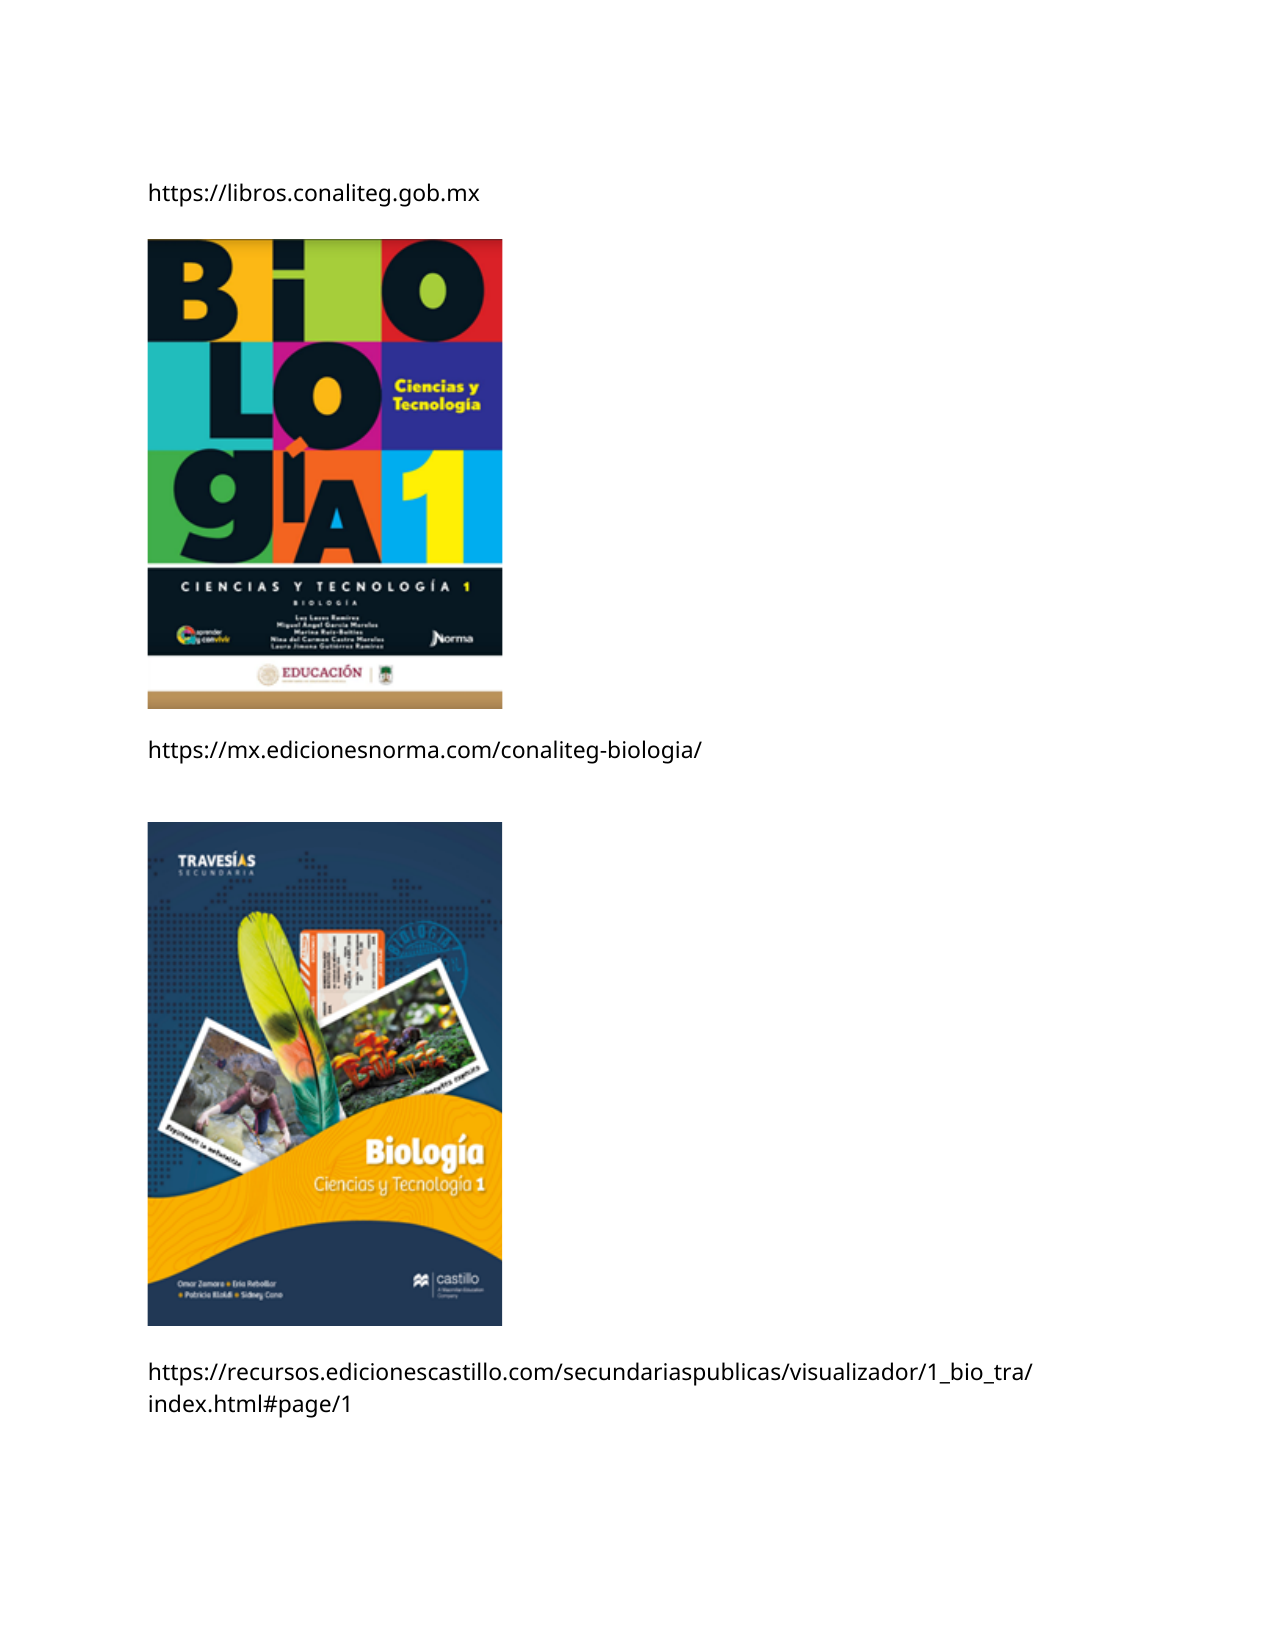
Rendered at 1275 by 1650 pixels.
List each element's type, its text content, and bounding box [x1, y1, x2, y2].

text https://libros.conaliteg.gob.mx [148, 177, 1127, 208]
picture [147, 239, 503, 709]
text https://mx.edicionesnorma.com/conaliteg-biologia/ [148, 734, 1127, 765]
picture [147, 822, 503, 1326]
text https://recursos.edicionescastillo.com/secundariaspublicas/visualizador/1_bio_tra/index.html#page/1 [148, 1356, 1127, 1419]
